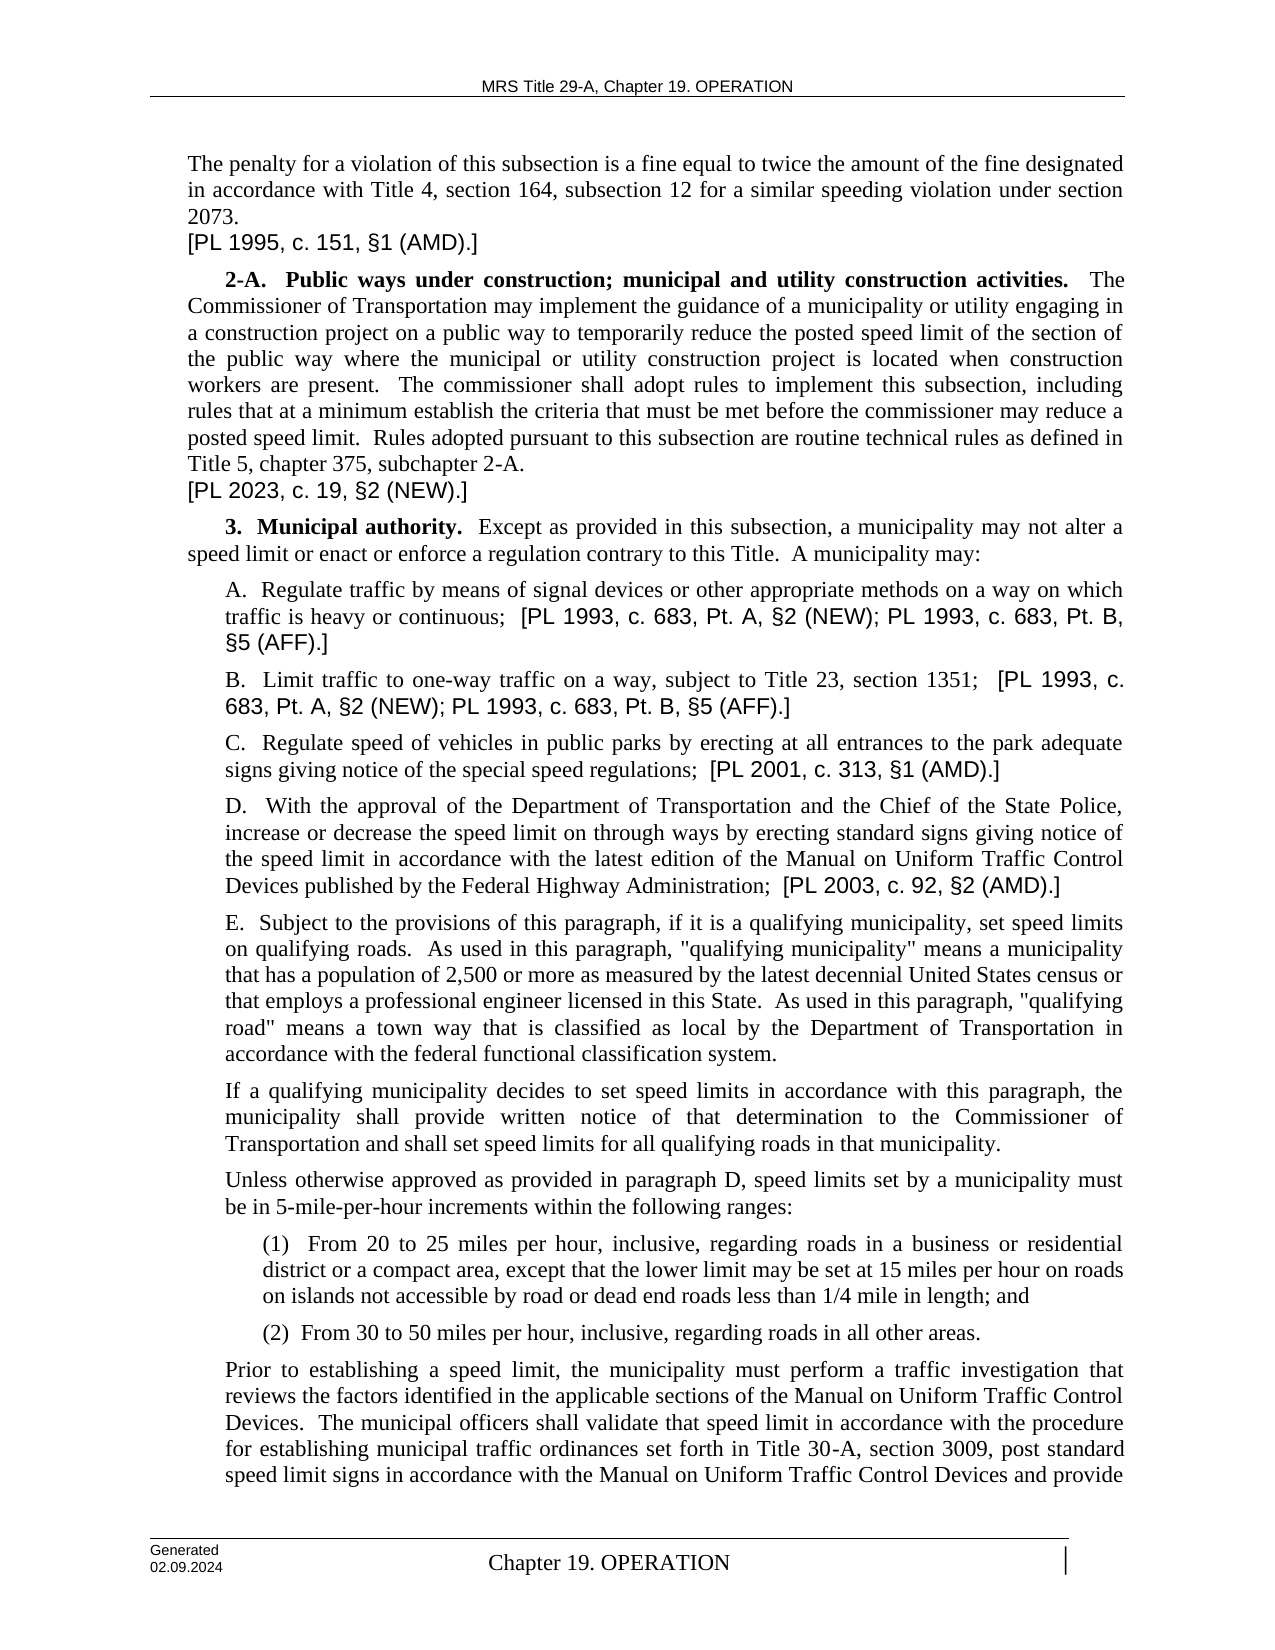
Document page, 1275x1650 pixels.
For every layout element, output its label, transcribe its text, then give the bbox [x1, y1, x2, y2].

text The penalty for a violation of this subsection is a fine equal to twice the amount of the fine designated in accordance with Title 4, section 164, subsection 12 for a similar speeding violation under section 2073. [187, 150, 1125, 229]
text Unless otherwise approved as provided in paragraph D, speed limits set by a municipality must be in 5-mile-per-hour increments within the following ranges: [225, 1167, 1125, 1219]
text [PL 2023, c. 19, §2 (NEW).] [187, 477, 1125, 503]
text 2-A. Public ways under construction; municipal and utility construction activities. The Commissioner of Transportation may implement the guidance of a municipality or utility engaging in a construction project on a public way to temporarily reduce the posted speed limit of the section of the public way where the municipal or utility construction project is located when construction workers are present. The commissioner shall adopt rules to implement this subsection, including rules that at a minimum establish the criteria that must be met before the commissioner may reduce a posted speed limit. Rules adopted pursuant to this subsection are routine technical rules as defined in Title 5, chapter 375, subchapter 2‑A. [187, 266, 1125, 477]
text C. Regulate speed of vehicles in public parks by erecting at all entrances to the park adequate signs giving notice of the special speed regulations; [PL 2001, c. 313, §1 (AMD).] [225, 729, 1125, 782]
text 3. Municipal authority. Except as provided in this subsection, a municipality may not alter a speed limit or enact or enforce a regulation contrary to this Title. A municipality may: [187, 513, 1125, 566]
text D. With the approval of the Department of Transportation and the Chief of the State Police, increase or decrease the speed limit on through ways by erecting standard signs giving notice of the speed limit in accordance with the latest edition of the Manual on Uniform Traffic Control Devices published by the Federal Highway Administration; [PL 2003, c. 92, §2 (AMD).] [225, 793, 1125, 898]
text If a qualifying municipality decides to set speed limits in accordance with this paragraph, the municipality shall provide written notice of that determination to the Commissioner of Transportation and shall set speed limits for all qualifying roads in that municipality. [225, 1077, 1125, 1156]
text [225, 1356, 1125, 1488]
text E. Subject to the provisions of this paragraph, if it is a qualifying municipality, set speed limits on qualifying roads. As used in this paragraph, "qualifying municipality" means a municipality that has a population of 2,500 or more as measured by the latest decennial United States census or that employs a professional engineer licensed in this State. As used in this paragraph, "qualifying road" means a town way that is classified as local by the Department of Transportation in accordance with the federal functional classification system. [225, 908, 1125, 1067]
text A. Regulate traffic by means of signal devices or other appropriate methods on a way on which traffic is heavy or continuous; [PL 1993, c. 683, Pt. A, §2 (NEW); PL 1993, c. 683, Pt. B, §5 (AFF).] [225, 577, 1125, 656]
text B. Limit traffic to one-way traffic on a way, subject to Title 23, section 1351; [PL 1993, c. 683, Pt. A, §2 (NEW); PL 1993, c. 683, Pt. B, §5 (AFF).] [225, 666, 1125, 719]
text (1) From 20 to 25 miles per hour, inclusive, regarding roads in a business or residential district or a compact area, except that the lower limit may be set at 15 miles per hour on roads on islands not accessible by road or dead end roads less than 1/4 mile in length; and [262, 1230, 1125, 1309]
text (2) From 30 to 50 miles per hour, inclusive, regarding roads in all other areas. [262, 1319, 1125, 1346]
text [PL 1995, c. 151, §1 (AMD).] [187, 229, 1125, 255]
